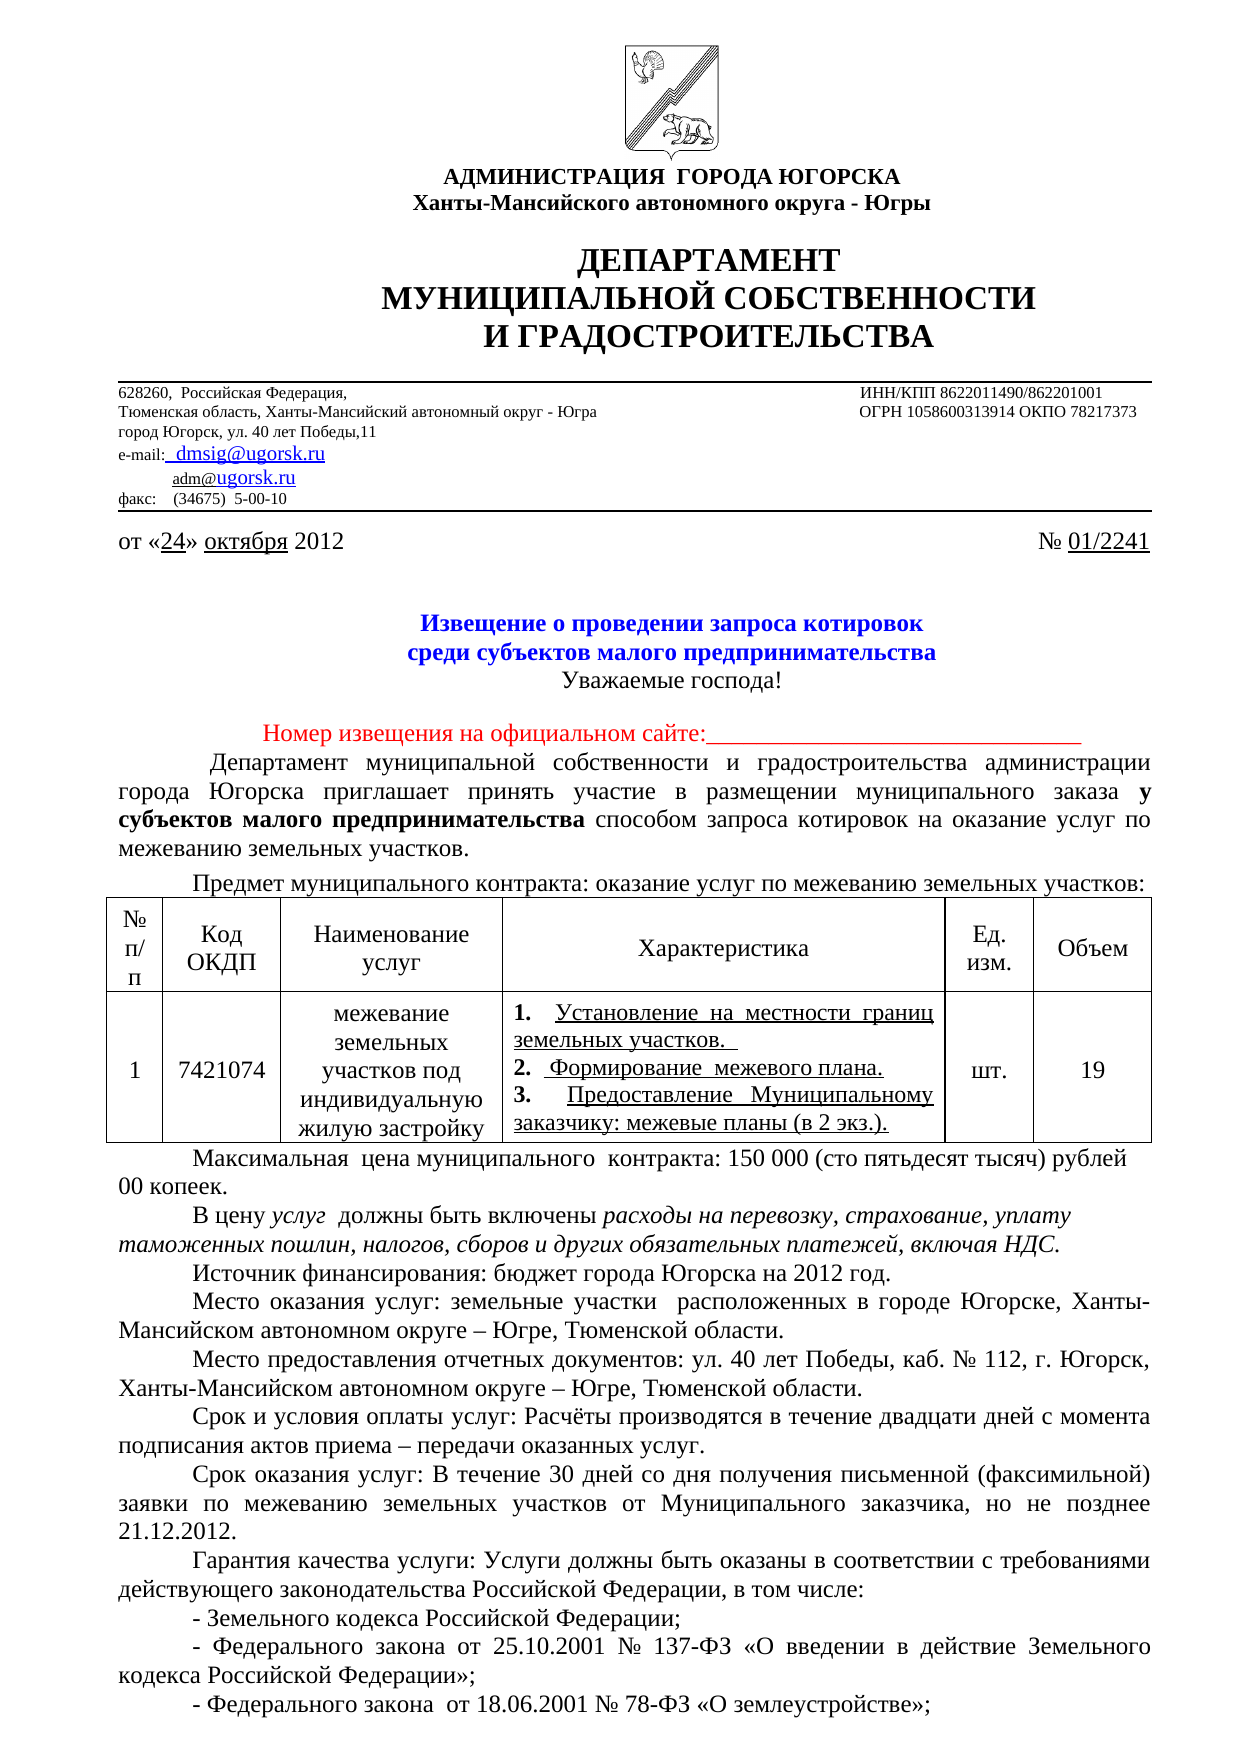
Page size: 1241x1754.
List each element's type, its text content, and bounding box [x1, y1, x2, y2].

text Источник финансирования: бюджет города Югорска на 2012 год. [118, 1258, 1152, 1286]
text АДМИНИСТРАЦИЯ ГОРОДА ЮГОРСКА [118, 163, 1152, 189]
text - Федерального закона от 25.10.2001 № 137-ФЗ «О введении в действие Земельного кодекса Российской Федерации»; [118, 1631, 1152, 1689]
table_header № п/п [107, 898, 162, 991]
table_cell межевание земельных участков под индивидуальную жилую застройку [281, 992, 502, 1142]
text Место оказания услуг: земельные участки расположенных в городе Югорске, Ханты-Мансийском автономном округе – Югре, Тюменской области. [118, 1286, 1152, 1344]
table_cell шт. [946, 992, 1033, 1142]
text adm@ugorsk.ru [118, 465, 1152, 489]
text 628260, Российская Федерация, ИНН/КПП 8622011490/862201001 [118, 383, 1152, 402]
subtitle Извещение о проведении запроса котировок [118, 608, 1152, 637]
text Ханты-Мансийского автономного округа - Югры [118, 189, 1152, 216]
text Номер извещения на официальном сайте:______________________________ [118, 718, 1152, 747]
table_header Характеристика [503, 898, 944, 991]
subtitle ДЕПАРТАМЕНТ [118, 240, 1152, 278]
table_header Ед. изм. [946, 898, 1033, 991]
text Место предоставления отчетных документов: ул. 40 лет Победы, каб. № 112, г. Югорск, Ханты-Мансийском автономном округе – Югре, Тюменской области. [118, 1344, 1152, 1401]
text Департамент муниципальной собственности и градостроительства администрации города Югорска приглашает принять участие в размещении муниципального заказа у субъектов малого предпринимательства способом запроса котировок на оказание услуг по межеванию земельных участков. [118, 747, 1152, 862]
text В цену услуг должны быть включены расходы на перевозку, страхование, уплату таможенных пошлин, налогов, сборов и других обязательных платежей, включая НДС. [118, 1200, 1152, 1258]
subtitle среди субъектов малого предпринимательства [118, 637, 1152, 666]
text город Югорск, ул. 40 лет Победы,11 [118, 421, 1152, 441]
subtitle МУНИЦИПАЛЬНОЙ СОБСТВЕННОСТИ [118, 278, 1152, 317]
text от «24» октября 2012 № 01/2241 [118, 526, 1152, 555]
table_header Код ОКДП [163, 898, 280, 991]
text - Федерального закона от 18.06.2001 № 78-ФЗ «О землеустройстве»; [118, 1689, 1152, 1718]
table_cell 1 [107, 992, 162, 1142]
table_header Объем [1034, 898, 1151, 991]
text Тюменская область, Ханты-Мансийский автономный округ - Югра ОГРН 1058600313914 ОКПО 78217373 [118, 402, 1152, 421]
table_cell 1. Установление на местности границ земельных участков. 2. Формирование межевого плана. 3. Предоставление Муниципальному заказчику: межевые планы (в 2 экз.). [503, 992, 944, 1142]
text Уважаемые господа! [118, 666, 1152, 694]
text Срок оказания услуг: В течение 30 дней со дня получения письменной (факсимильной) заявки по межеванию земельных участков от Муниципального заказчика, но не позднее 21.12.2012. [118, 1459, 1152, 1545]
text e-mail: dmsig@ugorsk.ru [118, 441, 1152, 465]
table_cell 7421074 [163, 992, 280, 1142]
subtitle И ГРАДОСТРОИТЕЛЬСТВА [118, 317, 1152, 355]
text Срок и условия оплаты услуг: Расчёты производятся в течение двадцати дней с момента подписания актов приема – передачи оказанных услуг. [118, 1401, 1152, 1459]
text - Земельного кодекса Российской Федерации; [118, 1603, 1152, 1631]
picture [624, 44, 720, 163]
list Предмет муниципального контракта: оказание услуг по межеванию земельных участков: [118, 868, 1152, 897]
text Гарантия качества услуги: Услуги должны быть оказаны в соответствии с требованиями действующего законодательства Российской Федерации, в том числе: [118, 1545, 1152, 1603]
table_header Наименование услуг [281, 898, 502, 991]
text факс: (34675) 5-00-10 [118, 489, 1152, 510]
table_cell 19 [1034, 992, 1151, 1142]
text Максимальная цена муниципального контракта: 150 000 (сто пятьдесят тысяч) рублей 00 копеек. [118, 1143, 1152, 1200]
